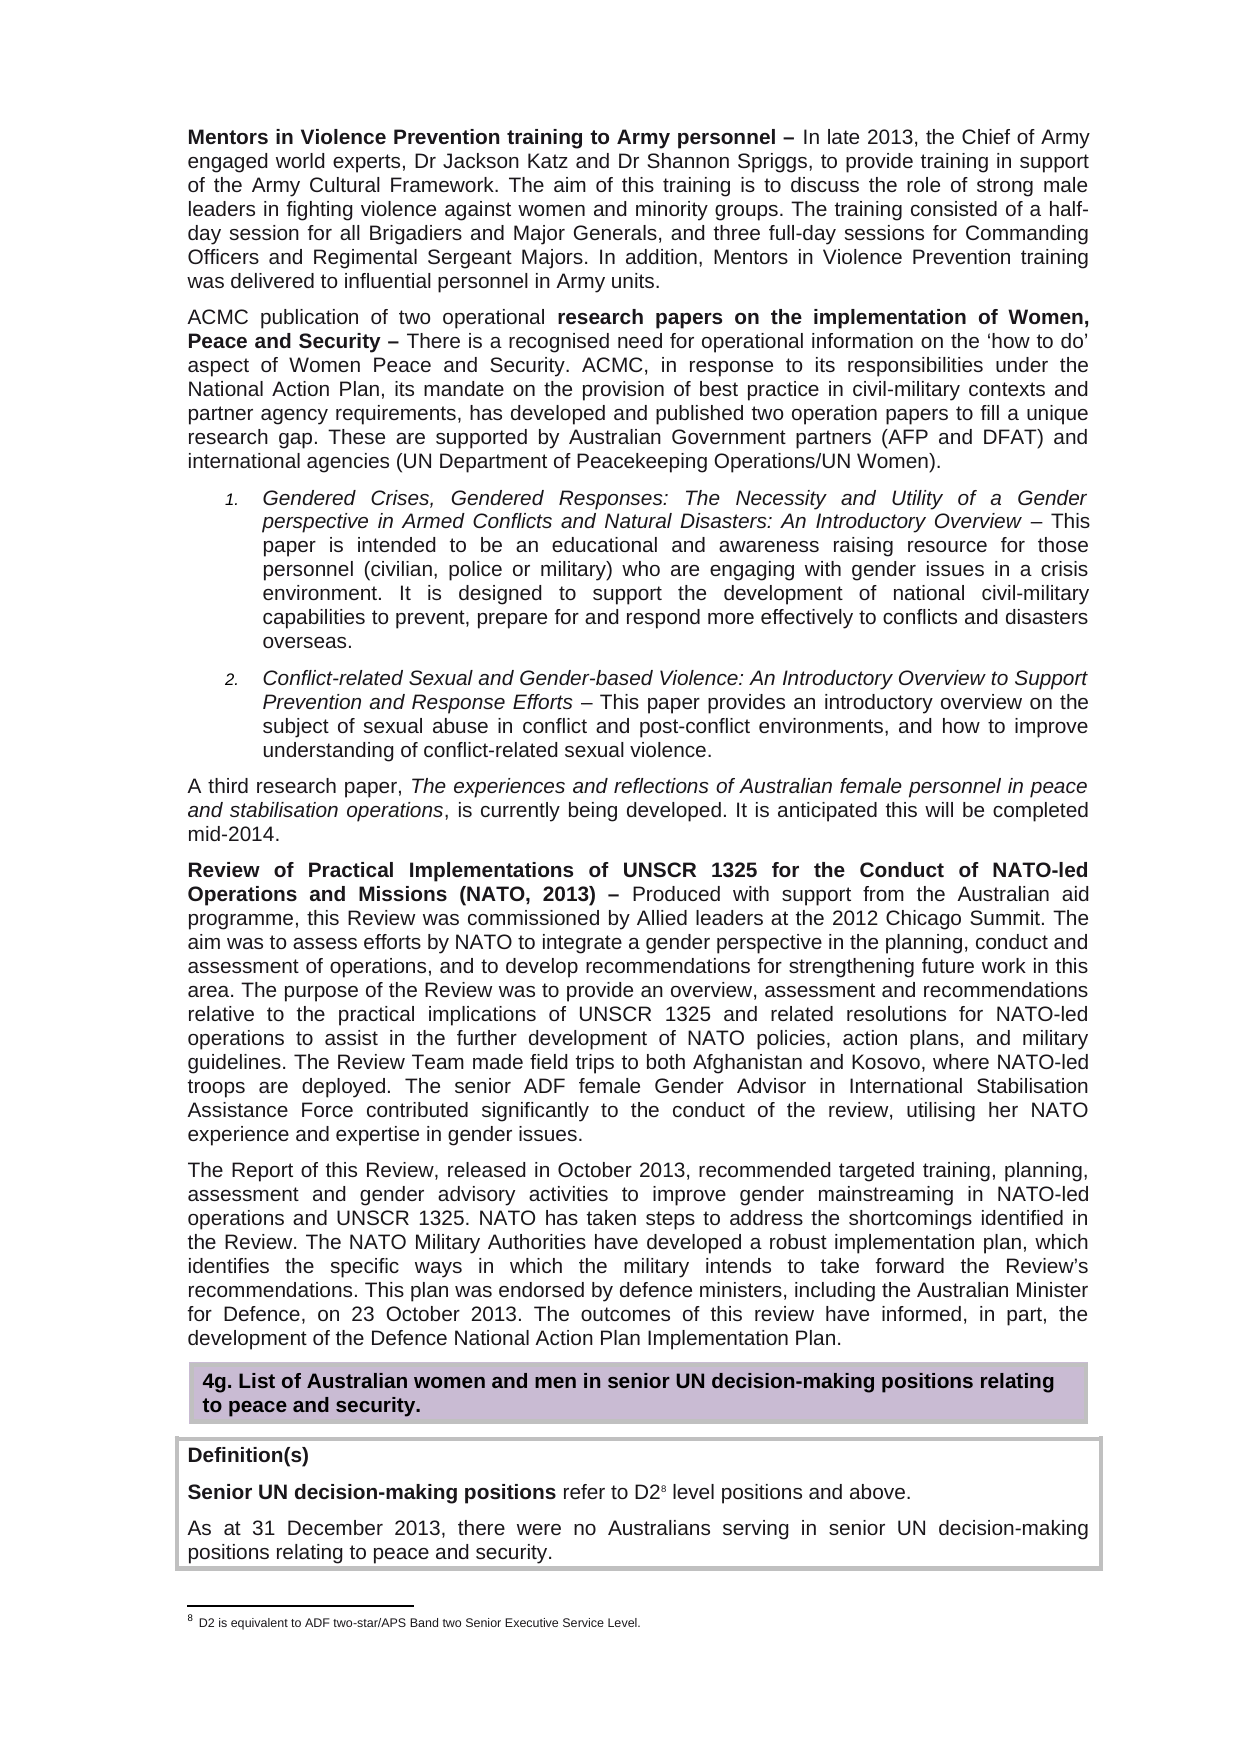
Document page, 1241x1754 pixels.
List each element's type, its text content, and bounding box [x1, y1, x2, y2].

text Review of Practical Implementations of UNSCR 1325 for the Conduct of NATO-led Operations and Missions (NATO, 2013) – Produced with support from the Australian aid programme, this Review was commissioned by Allied leaders at the 2012 Chicago Summit. The aim was to assess efforts by NATO to integrate a gender perspective in the planning, conduct and assessment of operations, and to develop recommendations for strengthening future work in this area. The purpose of the Review was to provide an overview, assessment and recommendations relative to the practical implications of UNSCR 1325 and related resolutions for NATO-led operations to assist in the further development of NATO policies, action plans, and military guidelines. The Review Team made field trips to both Afghanistan and Kosovo, where NATO-led troops are deployed. The senior ADF female Gender Advisor in International Stabilisation Assistance Force contributed significantly to the conduct of the review, utilising her NATO experience and expertise in gender issues. [187, 858, 1090, 1146]
text A third research paper, The experiences and reflections of Australian female personnel in peace and stabilisation operations, is currently being developed. It is anticipated this will be completed mid-2014. [187, 774, 1090, 846]
text As at 31 December 2013, there were no Australians serving in senior UN decision-making positions relating to peace and security. [179, 1509, 1099, 1566]
text Senior UN decision-making positions refer to D2 level positions and above. [179, 1473, 1099, 1504]
text ACMC publication of two operational research papers on the implementation of Women, Peace and Security – There is a recognised need for operational information on the ‘how to do’ aspect of Women Peace and Security. ACMC, in response to its responsibilities under the National Action Plan, its mandate on the provision of best practice in civil-military contexts and partner agency requirements, has developed and published two operation papers to fill a unique research gap. These are supported by Australian Government partners (AFP and DFAT) and international agencies (UN Department of Peacekeeping Operations/UN Women). [187, 305, 1090, 473]
text 4g. List of Australian women and men in senior UN decision-making positions relating to peace and security. [194, 1367, 1084, 1419]
list Gendered Crises, Gendered Responses: The Necessity and Utility of a Gender perspective in Armed Conflicts and Natural Disasters: An Introductory Overview – This paper is intended to be an educational and awareness raising resource for those personnel (civilian, police or military) who are engaging with gender issues in a crisis environment. It is designed to support the development of national civil-military capabilities to prevent, prepare for and respond more effectively to conflicts and disasters overseas. [225, 485, 1090, 653]
text The Report of this Review, released in October 2013, recommended targeted training, planning, assessment and gender advisory activities to improve gender mainstreaming in NATO-led operations and UNSCR 1325. NATO has taken steps to address the shortcomings identified in the Review. The NATO Military Authorities have developed a robust implementation plan, which identifies the specific ways in which the military intends to take forward the Review’s recommendations. This plan was endorsed by defence ministers, including the Australian Minister for Defence, on 23 October 2013. The outcomes of this review have informed, in part, the development of the Defence National Action Plan Implementation Plan. [187, 1158, 1090, 1350]
list Conflict-related Sexual and Gender-based Violence: An Introductory Overview to Support Prevention and Response Efforts – This paper provides an introductory overview on the subject of sexual abuse in conflict and post-conflict environments, and how to improve understanding of conflict-related sexual violence. [225, 666, 1090, 761]
text Definition(s) [179, 1441, 1099, 1467]
text Mentors in Violence Prevention training to Army personnel – In late 2013, the Chief of Army engaged world experts, Dr Jackson Katz and Dr Shannon Spriggs, to provide training in support of the Army Cultural Framework. The aim of this training is to discuss the role of strong male leaders in fighting violence against women and minority groups. The training consisted of a half-day session for all Brigadiers and Major Generals, and three full-day sessions for Commanding Officers and Regimental Sergeant Majors. In addition, Mentors in Violence Prevention training was delivered to influential personnel in Army units. [187, 125, 1090, 293]
